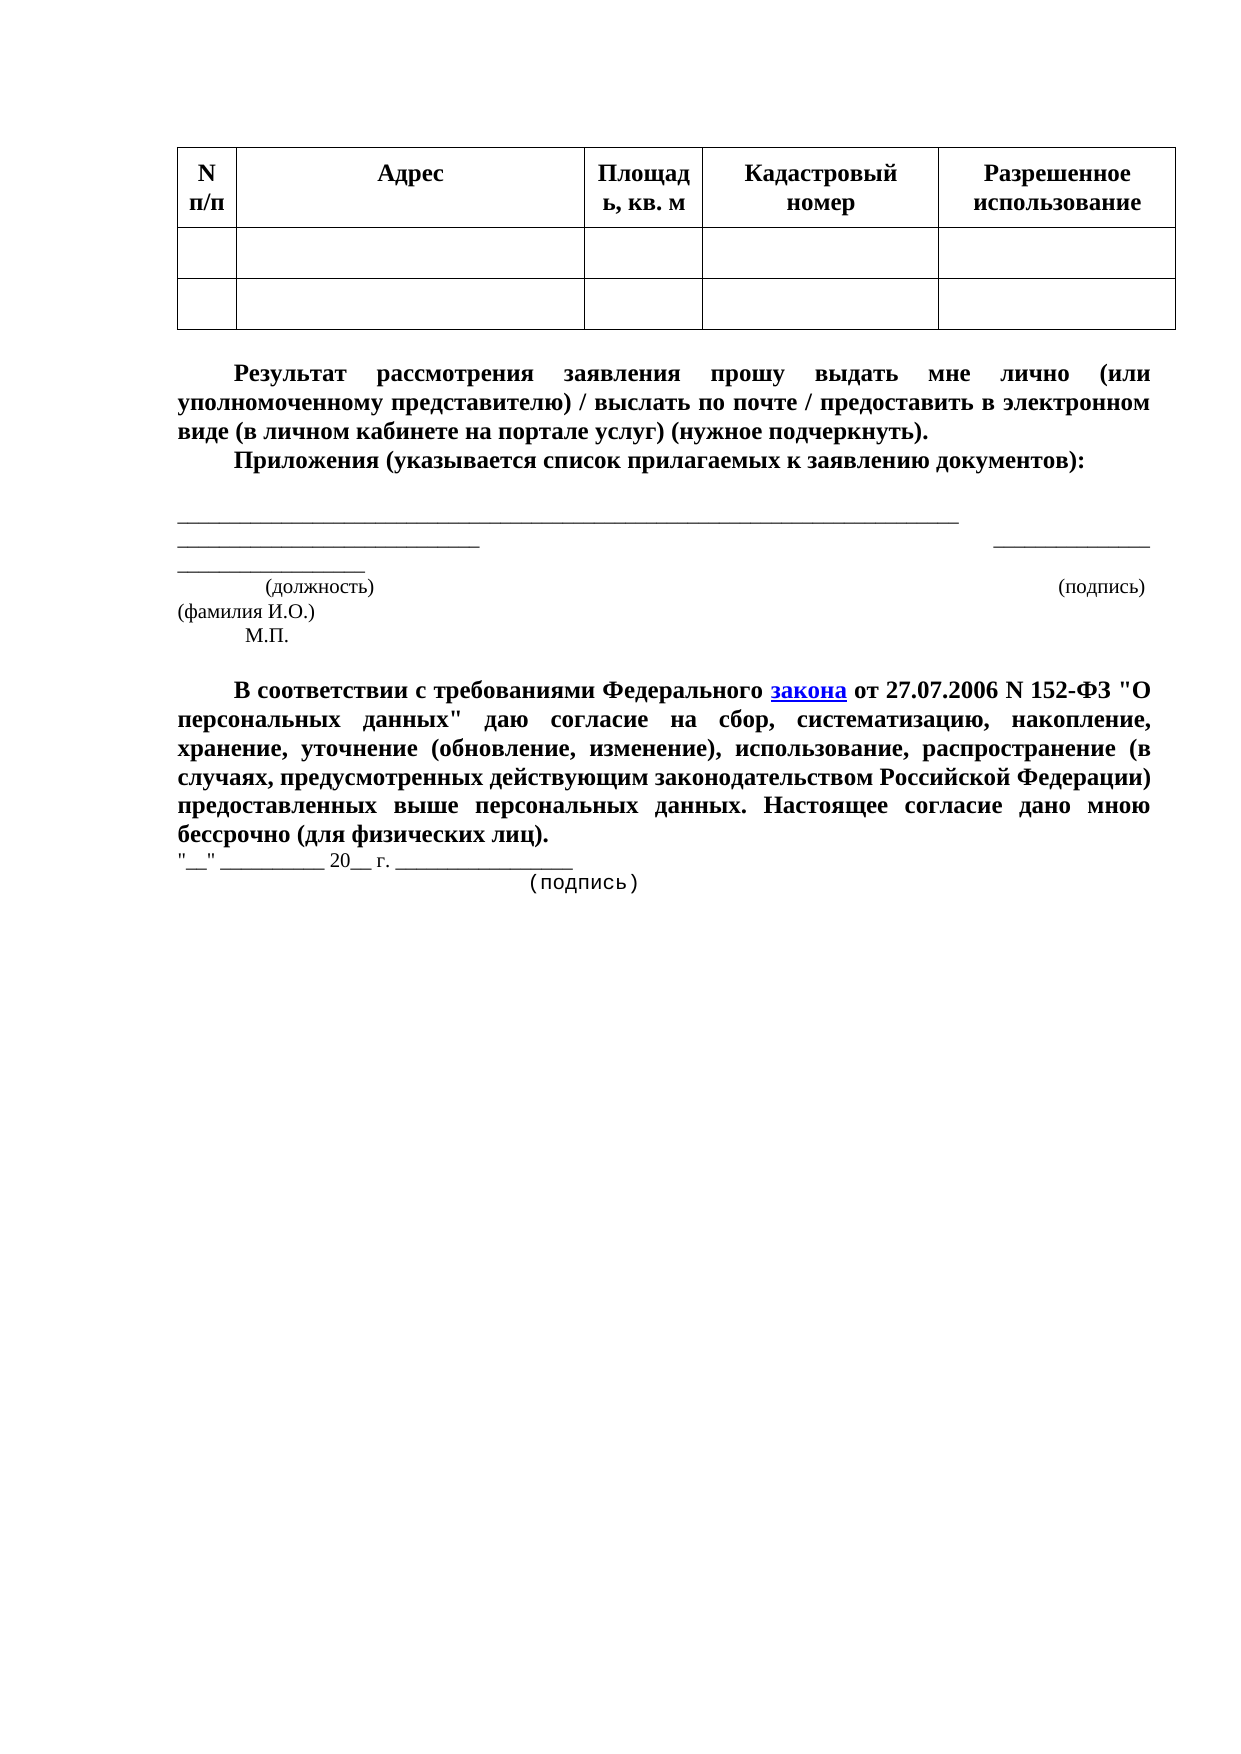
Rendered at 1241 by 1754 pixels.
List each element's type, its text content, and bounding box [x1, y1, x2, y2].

text "__" __________ 20__ г. _________________ [177, 848, 1152, 872]
table_cell [178, 279, 236, 329]
text (подпись) [177, 872, 1152, 896]
table_header Разрешенное использование [939, 148, 1175, 227]
table_header Площадь, кв. м [585, 148, 702, 227]
table_cell [178, 228, 236, 278]
text В соответствии с требованиями Федерального закона от 27.07.2006 N 152-ФЗ "О персональных данных" даю согласие на сбор, систематизацию, накопление, хранение, уточнение (обновление, изменение), использование, распространение (в случаях, предусмотренных действующим законодательством Российской Федерации) предоставленных выше персональных данных. Настоящее согласие дано мною бессрочно (для физических лиц). [177, 675, 1152, 848]
text ___________________________________________________________________________ [177, 502, 1152, 526]
text _____________________________ _______________ __________________ [177, 526, 1152, 574]
text М.П. [177, 623, 1152, 647]
table_cell [703, 228, 938, 278]
table_cell [939, 228, 1175, 278]
table_cell [585, 228, 702, 278]
table_header N п/п [178, 148, 236, 227]
table_cell [939, 279, 1175, 329]
table_cell [703, 279, 938, 329]
table_cell [237, 228, 584, 278]
table_header Адрес [237, 148, 584, 227]
table_header Кадастровый номер [703, 148, 938, 227]
text (должность) (подпись) (фамилия И.О.) [177, 574, 1152, 623]
text Результат рассмотрения заявления прошу выдать мне лично (или уполномоченному представителю) / выслать по почте / предоставить в электронном виде (в личном кабинете на портале услуг) (нужное подчеркнуть). [177, 358, 1152, 445]
text Приложения (указывается список прилагаемых к заявлению документов): [177, 445, 1152, 473]
table_cell [237, 279, 584, 329]
table_cell [585, 279, 702, 329]
